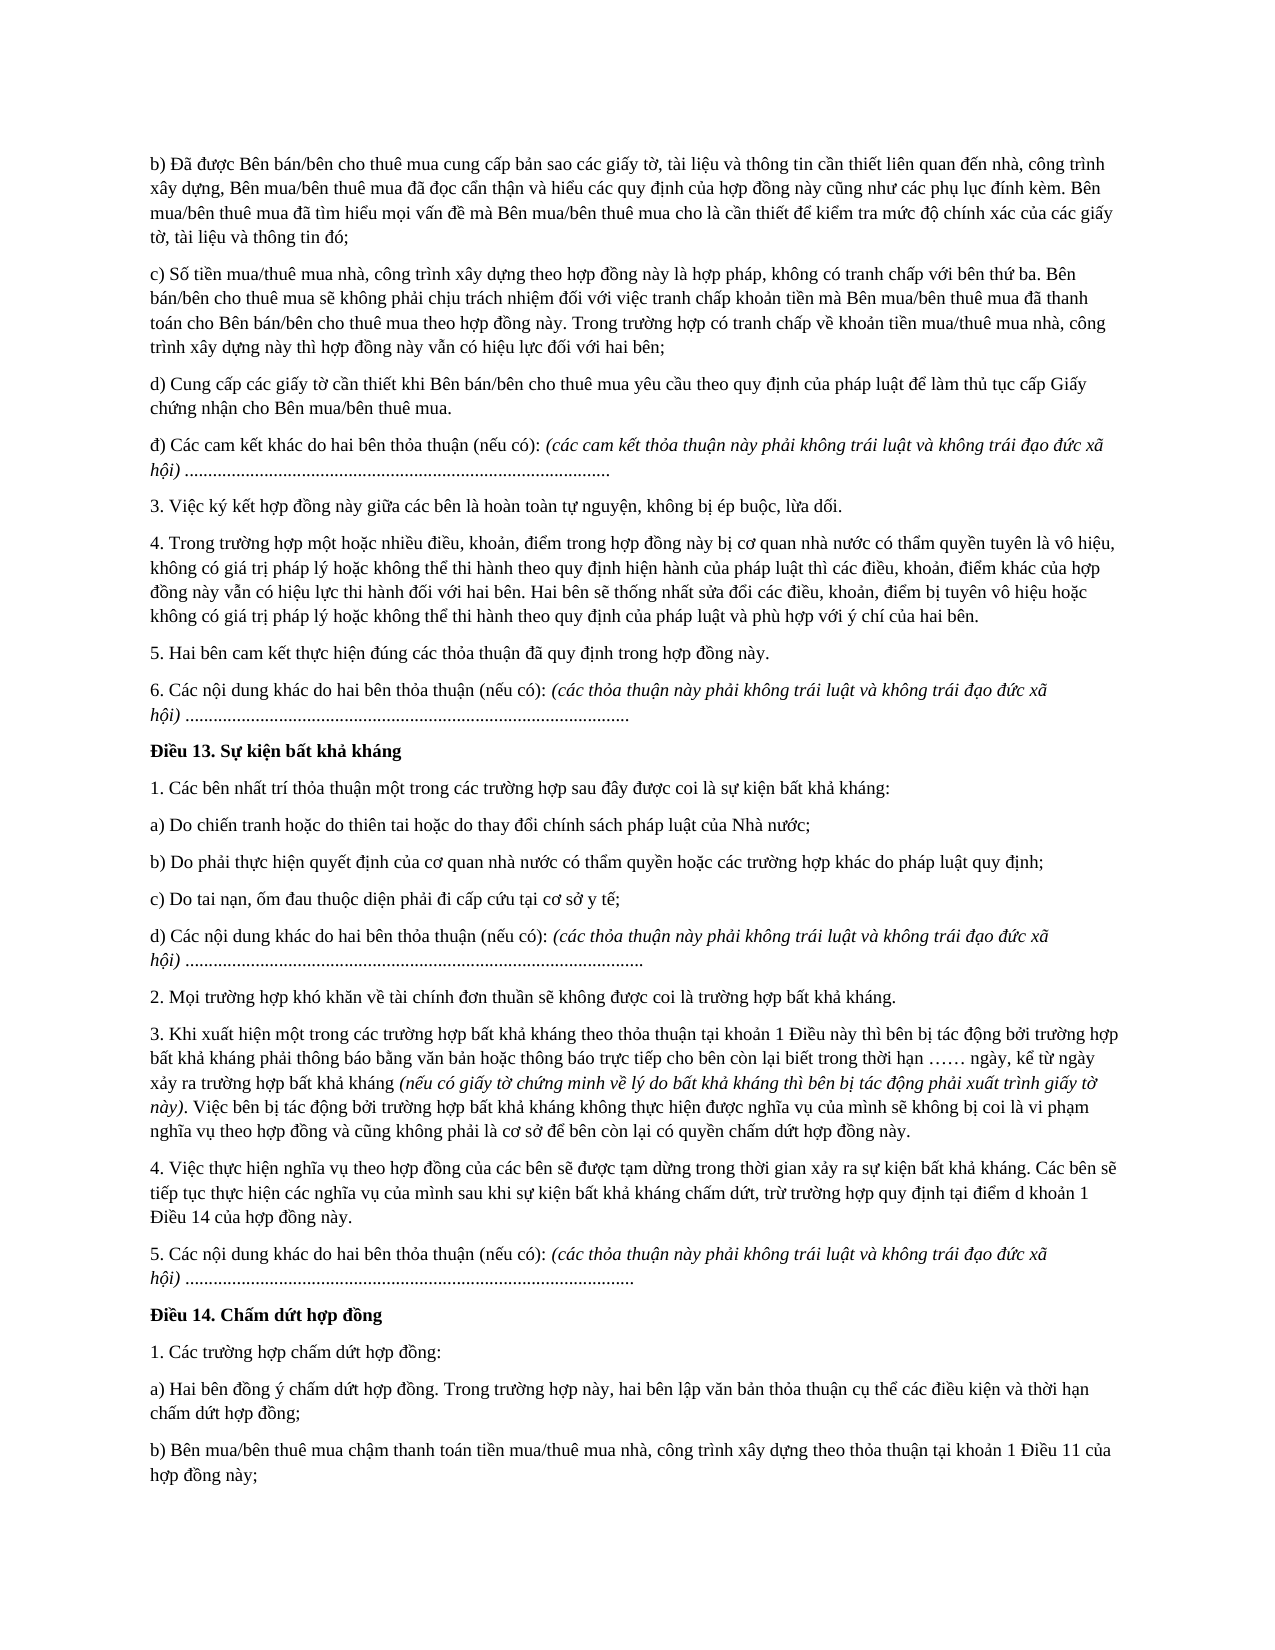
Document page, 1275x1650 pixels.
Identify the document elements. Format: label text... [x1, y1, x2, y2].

text a) Hai bên đồng ý chấm dứt hợp đồng. Trong trường hợp này, hai bên lập văn bản thỏa thuận cụ thể các điều kiện và thời hạn chấm dứt hợp đồng; [150, 1375, 1125, 1424]
text d) Các nội dung khác do hai bên thỏa thuận (nếu có): (các thỏa thuận này phải không trái luật và không trái đạo đức xã hội) .................................................................................................. [150, 922, 1125, 971]
text d) Cung cấp các giấy tờ cần thiết khi Bên bán/bên cho thuê mua yêu cầu theo quy định của pháp luật để làm thủ tục cấp Giấy chứng nhận cho Bên mua/bên thuê mua. [150, 370, 1125, 419]
text 6. Các nội dung khác do hai bên thỏa thuận (nếu có): (các thỏa thuận này phải không trái luật và không trái đạo đức xã hội) ............................................................................................... [150, 676, 1125, 725]
text b) Bên mua/bên thuê mua chậm thanh toán tiền mua/thuê mua nhà, công trình xây dựng theo thỏa thuận tại khoản 1 Điều 11 của hợp đồng này; [150, 1436, 1125, 1485]
text c) Số tiền mua/thuê mua nhà, công trình xây dựng theo hợp đồng này là hợp pháp, không có tranh chấp với bên thứ ba. Bên bán/bên cho thuê mua sẽ không phải chịu trách nhiệm đối với việc tranh chấp khoản tiền mà Bên mua/bên thuê mua đã thanh toán cho Bên bán/bên cho thuê mua theo hợp đồng này. Trong trường hợp có tranh chấp về khoản tiền mua/thuê mua nhà, công trình xây dựng này thì hợp đồng này vẫn có hiệu lực đối với hai bên; [150, 260, 1125, 357]
text c) Do tai nạn, ốm đau thuộc diện phải đi cấp cứu tại cơ sở y tế; [150, 885, 1125, 909]
text Điều 13. Sự kiện bất khả kháng [150, 737, 1125, 762]
text 4. Việc thực hiện nghĩa vụ theo hợp đồng của các bên sẽ được tạm dừng trong thời gian xảy ra sự kiện bất khả kháng. Các bên sẽ tiếp tục thực hiện các nghĩa vụ của mình sau khi sự kiện bất khả kháng chấm dứt, trừ trường hợp quy định tại điểm d khoản 1 Điều 14 của hợp đồng này. [150, 1154, 1125, 1227]
text a) Do chiến tranh hoặc do thiên tai hoặc do thay đổi chính sách pháp luật của Nhà nước; [150, 811, 1125, 836]
text 2. Mọi trường hợp khó khăn về tài chính đơn thuần sẽ không được coi là trường hợp bất khả kháng. [150, 983, 1125, 1007]
text 3. Việc ký kết hợp đồng này giữa các bên là hoàn toàn tự nguyện, không bị ép buộc, lừa dối. [150, 492, 1125, 517]
text Điều 14. Chấm dứt hợp đồng [150, 1301, 1125, 1326]
text b) Đã được Bên bán/bên cho thuê mua cung cấp bản sao các giấy tờ, tài liệu và thông tin cần thiết liên quan đến nhà, công trình xây dựng, Bên mua/bên thuê mua đã đọc cẩn thận và hiểu các quy định của hợp đồng này cũng như các phụ lục đính kèm. Bên mua/bên thuê mua đã tìm hiểu mọi vấn đề mà Bên mua/bên thuê mua cho là cần thiết để kiểm tra mức độ chính xác của các giấy tờ, tài liệu và thông tin đó; [150, 150, 1125, 247]
text 5. Hai bên cam kết thực hiện đúng các thỏa thuận đã quy định trong hợp đồng này. [150, 639, 1125, 664]
text b) Do phải thực hiện quyết định của cơ quan nhà nước có thẩm quyền hoặc các trường hợp khác do pháp luật quy định; [150, 848, 1125, 872]
text đ) Các cam kết khác do hai bên thỏa thuận (nếu có): (các cam kết thỏa thuận này phải không trái luật và không trái đạo đức xã hội) ........................................................................................... [150, 431, 1125, 480]
text 1. Các bên nhất trí thỏa thuận một trong các trường hợp sau đây được coi là sự kiện bất khả kháng: [150, 774, 1125, 799]
text 5. Các nội dung khác do hai bên thỏa thuận (nếu có): (các thỏa thuận này phải không trái luật và không trái đạo đức xã hội) ................................................................................................ [150, 1240, 1125, 1289]
text 4. Trong trường hợp một hoặc nhiều điều, khoản, điểm trong hợp đồng này bị cơ quan nhà nước có thẩm quyền tuyên là vô hiệu, không có giá trị pháp lý hoặc không thể thi hành theo quy định hiện hành của pháp luật thì các điều, khoản, điểm khác của hợp đồng này vẫn có hiệu lực thi hành đối với hai bên. Hai bên sẽ thống nhất sửa đổi các điều, khoản, điểm bị tuyên vô hiệu hoặc không có giá trị pháp lý hoặc không thể thi hành theo quy định của pháp luật và phù hợp với ý chí của hai bên. [150, 529, 1125, 627]
text 3. Khi xuất hiện một trong các trường hợp bất khả kháng theo thỏa thuận tại khoản 1 Điều này thì bên bị tác động bởi trường hợp bất khả kháng phải thông báo bằng văn bản hoặc thông báo trực tiếp cho bên còn lại biết trong thời hạn …… ngày, kể từ ngày xảy ra trường hợp bất khả kháng (nếu có giấy tờ chứng minh về lý do bất khả kháng thì bên bị tác động phải xuất trình giấy tờ này). Việc bên bị tác động bởi trường hợp bất khả kháng không thực hiện được nghĩa vụ của mình sẽ không bị coi là vi phạm nghĩa vụ theo hợp đồng và cũng không phải là cơ sở để bên còn lại có quyền chấm dứt hợp đồng này. [150, 1020, 1125, 1142]
text 1. Các trường hợp chấm dứt hợp đồng: [150, 1338, 1125, 1362]
